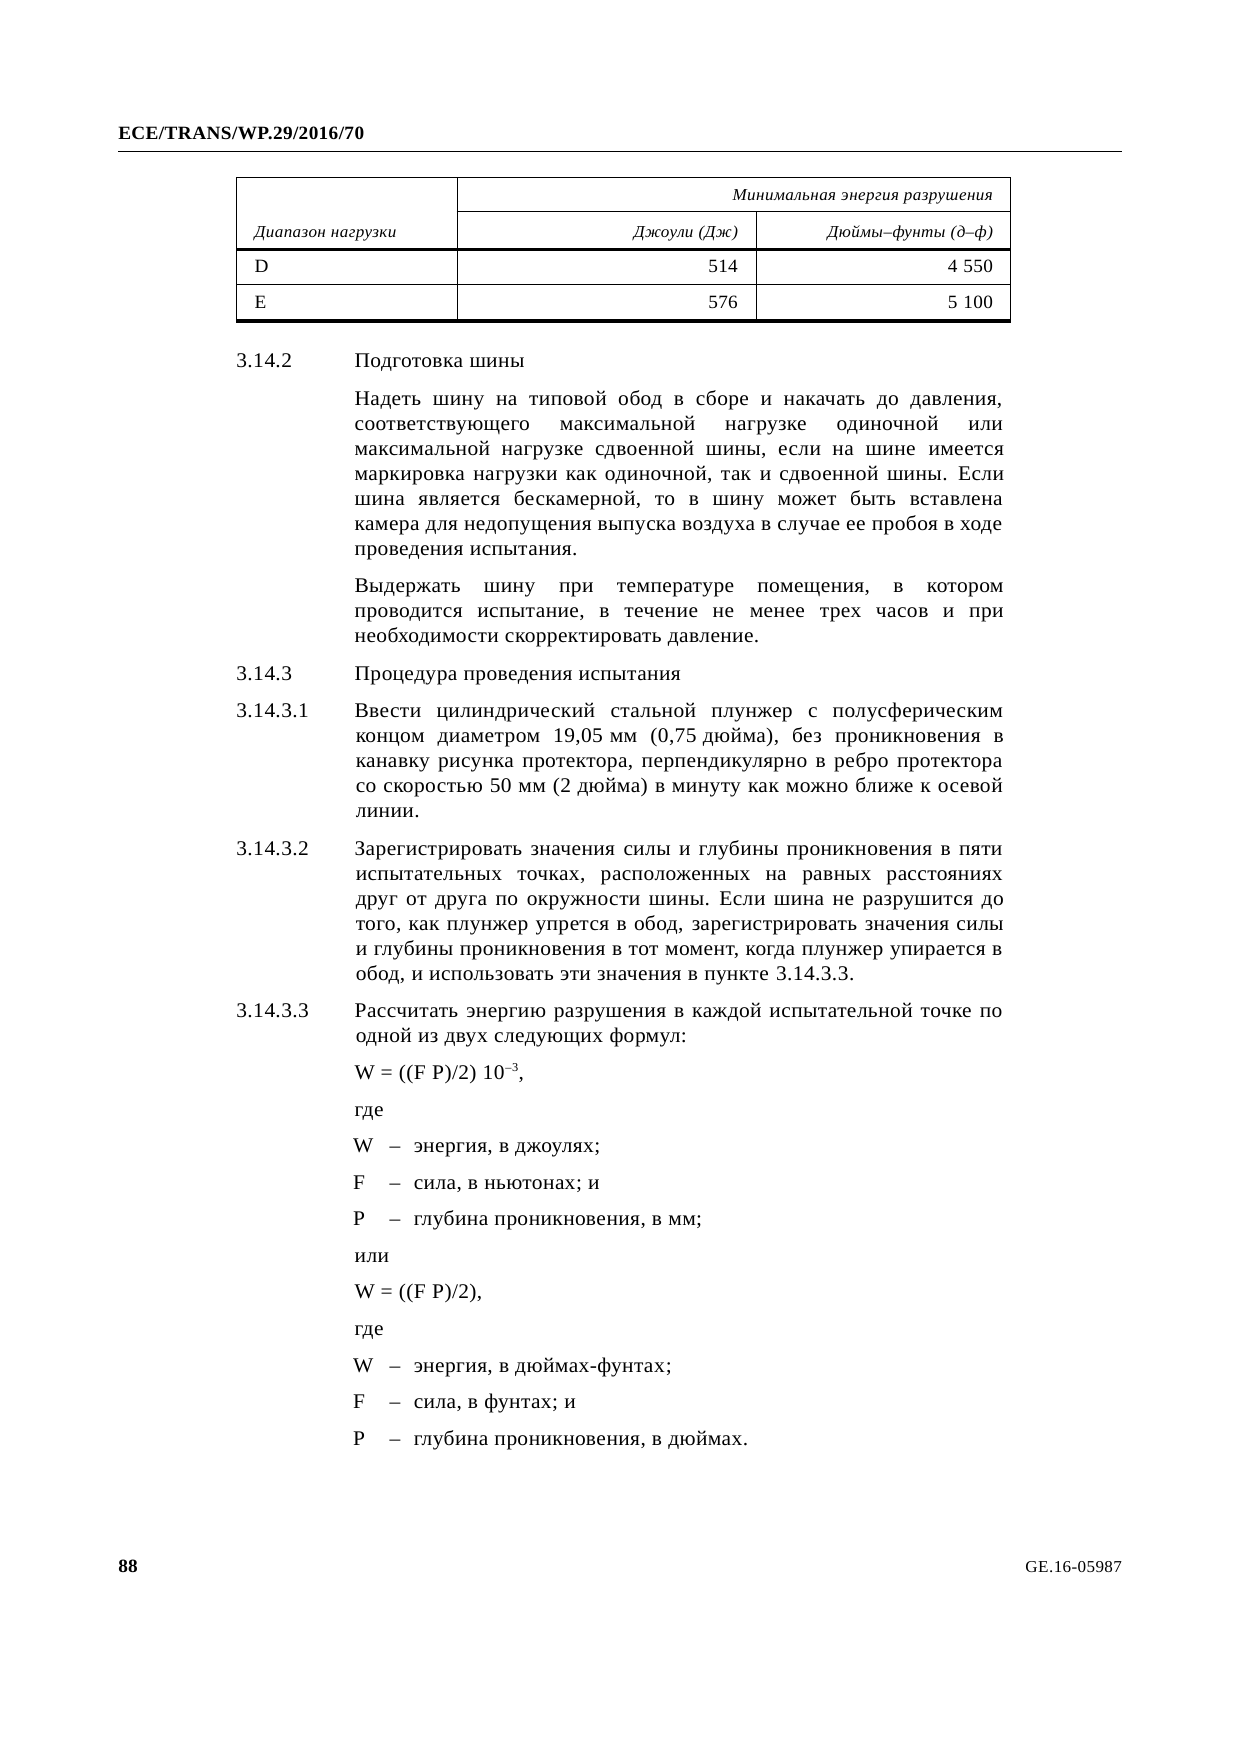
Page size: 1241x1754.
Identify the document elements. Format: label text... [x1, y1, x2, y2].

text P – глубина проникновения, в мм; [353, 1206, 1004, 1230]
text 3.14.3 Процедура проведения испытания [236, 660, 1004, 685]
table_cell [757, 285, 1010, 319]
text W = ((F P)/2) 10–3, [354, 1060, 1004, 1084]
text где [354, 1316, 1004, 1340]
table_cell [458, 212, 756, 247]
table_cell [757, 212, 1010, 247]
text W – энергия, в дюймах-фунтах; [353, 1352, 1004, 1377]
text 3.14.3.3 Рассчитать энергию разрушения в каждой испытательной точке по одной из двух следующих формул: [236, 997, 1004, 1047]
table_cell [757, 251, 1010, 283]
text или [354, 1243, 1004, 1267]
text P – глубина проникновения, в дюймах. [353, 1426, 1004, 1450]
text 3.14.3.2 Зарегистрировать значения силы и глубины проникновения в пяти испытательных точках, расположенных на равных расстояниях друг от друга по окружности шины. Если шина не разрушится до того, как плунжер упрется в обод, зарегистрировать значения силы и глубины проникновения в тот момент, когда плунжер упирается в обод, и использовать эти значения в пункте 3.14.3.3. [236, 835, 1004, 985]
text W = ((F P)/2), [354, 1279, 1004, 1303]
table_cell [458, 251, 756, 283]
text Выдержать шину при температуре помещения, в котором проводится испытание, в течение не менее трех часов и при необходимости скорректировать давление. [354, 572, 1004, 647]
text 3.14.2 Подготовка шины [236, 347, 1004, 372]
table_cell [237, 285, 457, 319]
text Надеть шину на типовой обод в сборе и накачать до давления, соответствующего максимальной нагрузке одиночной или максимальной нагрузке сдвоенной шины, если на шине имеется маркировка нагрузки как одиночной, так и сдвоенной шины. Если шина является бескамерной, то в шину может быть вставлена камера для недопущения выпуска воздуха в случае ее пробоя в ходе проведения испытания. [354, 385, 1004, 560]
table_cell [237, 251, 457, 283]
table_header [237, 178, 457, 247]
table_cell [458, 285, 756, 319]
text 3.14.3.1 Ввести цилиндрический стальной плунжер с полусферическим концом диаметром 19,05 мм (0,75 дюйма), без проникновения в канавку рисунка протектора, перпендикулярно в ребро протектора со скоростью 50 мм (2 дюйма) в минуту как можно ближе к осевой линии. [236, 697, 1004, 822]
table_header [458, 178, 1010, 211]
text где [354, 1097, 1004, 1121]
text F – сила, в ньютонах; и [353, 1170, 1004, 1194]
text W – энергия, в джоулях; [353, 1133, 1004, 1157]
text F – сила, в фунтах; и [353, 1389, 1004, 1413]
